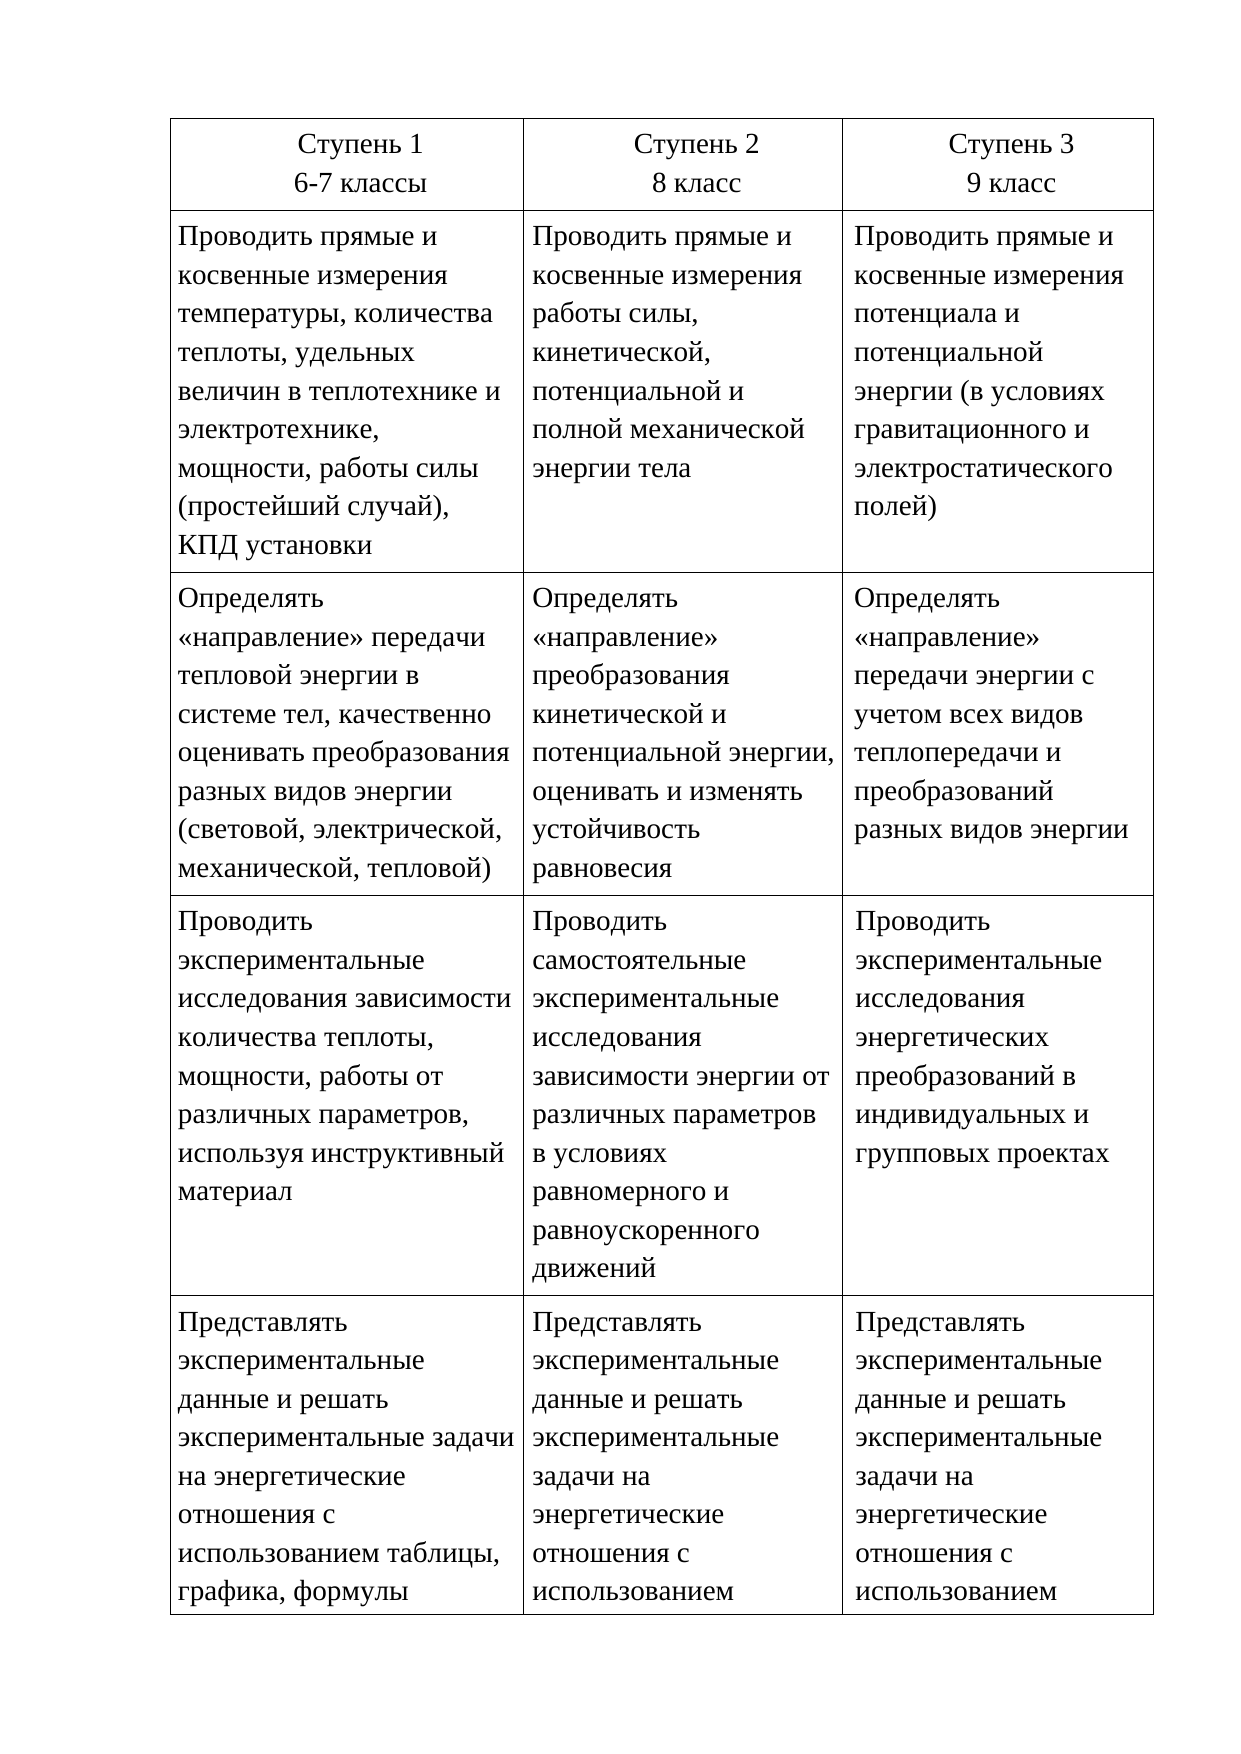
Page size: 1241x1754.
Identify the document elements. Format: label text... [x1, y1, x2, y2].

table_cell Определять «направление» передачи тепловой энергии в системе тел, качественно оценивать преобразования разных видов энергии (световой, электрической, механической, тепловой) [171, 573, 523, 895]
table_cell Проводить экспериментальные исследования зависимости количества теплоты, мощности, работы от различных параметров, используя инструктивный материал [171, 896, 523, 1295]
table_cell Проводить прямые и косвенные измерения работы силы, кинетической, потенциальной и полной механической энергии тела [524, 211, 842, 572]
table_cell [171, 1296, 523, 1614]
table_header Ступень 3 9 класс [843, 119, 1153, 210]
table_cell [843, 1296, 1153, 1614]
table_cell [524, 1296, 842, 1614]
table_cell Проводить самостоятельные экспериментальные исследования зависимости энергии от различных параметров в условиях равномерного и равноускоренного движений [524, 896, 842, 1295]
table_cell Определять «направление» передачи энергии с учетом всех видов теплопередачи и преобразований разных видов энергии [843, 573, 1153, 895]
table_header Ступень 1 6-7 классы [171, 119, 523, 210]
table_cell Проводить экспериментальные исследования энергетических преобразований в индивидуальных и групповых проектах [843, 896, 1153, 1295]
table_header Ступень 2 8 класс [524, 119, 842, 210]
table_cell Проводить прямые и косвенные измерения температуры, количества теплоты, удельных величин в теплотехнике и электротехнике, мощности, работы силы (простейший случай), КПД установки [171, 211, 523, 572]
table_cell Определять «направление» преобразования кинетической и потенциальной энергии, оценивать и изменять устойчивость равновесия [524, 573, 842, 895]
table_cell Проводить прямые и косвенные измерения потенциала и потенциальной энергии (в условиях гравитационного и электростатического полей) [843, 211, 1153, 572]
